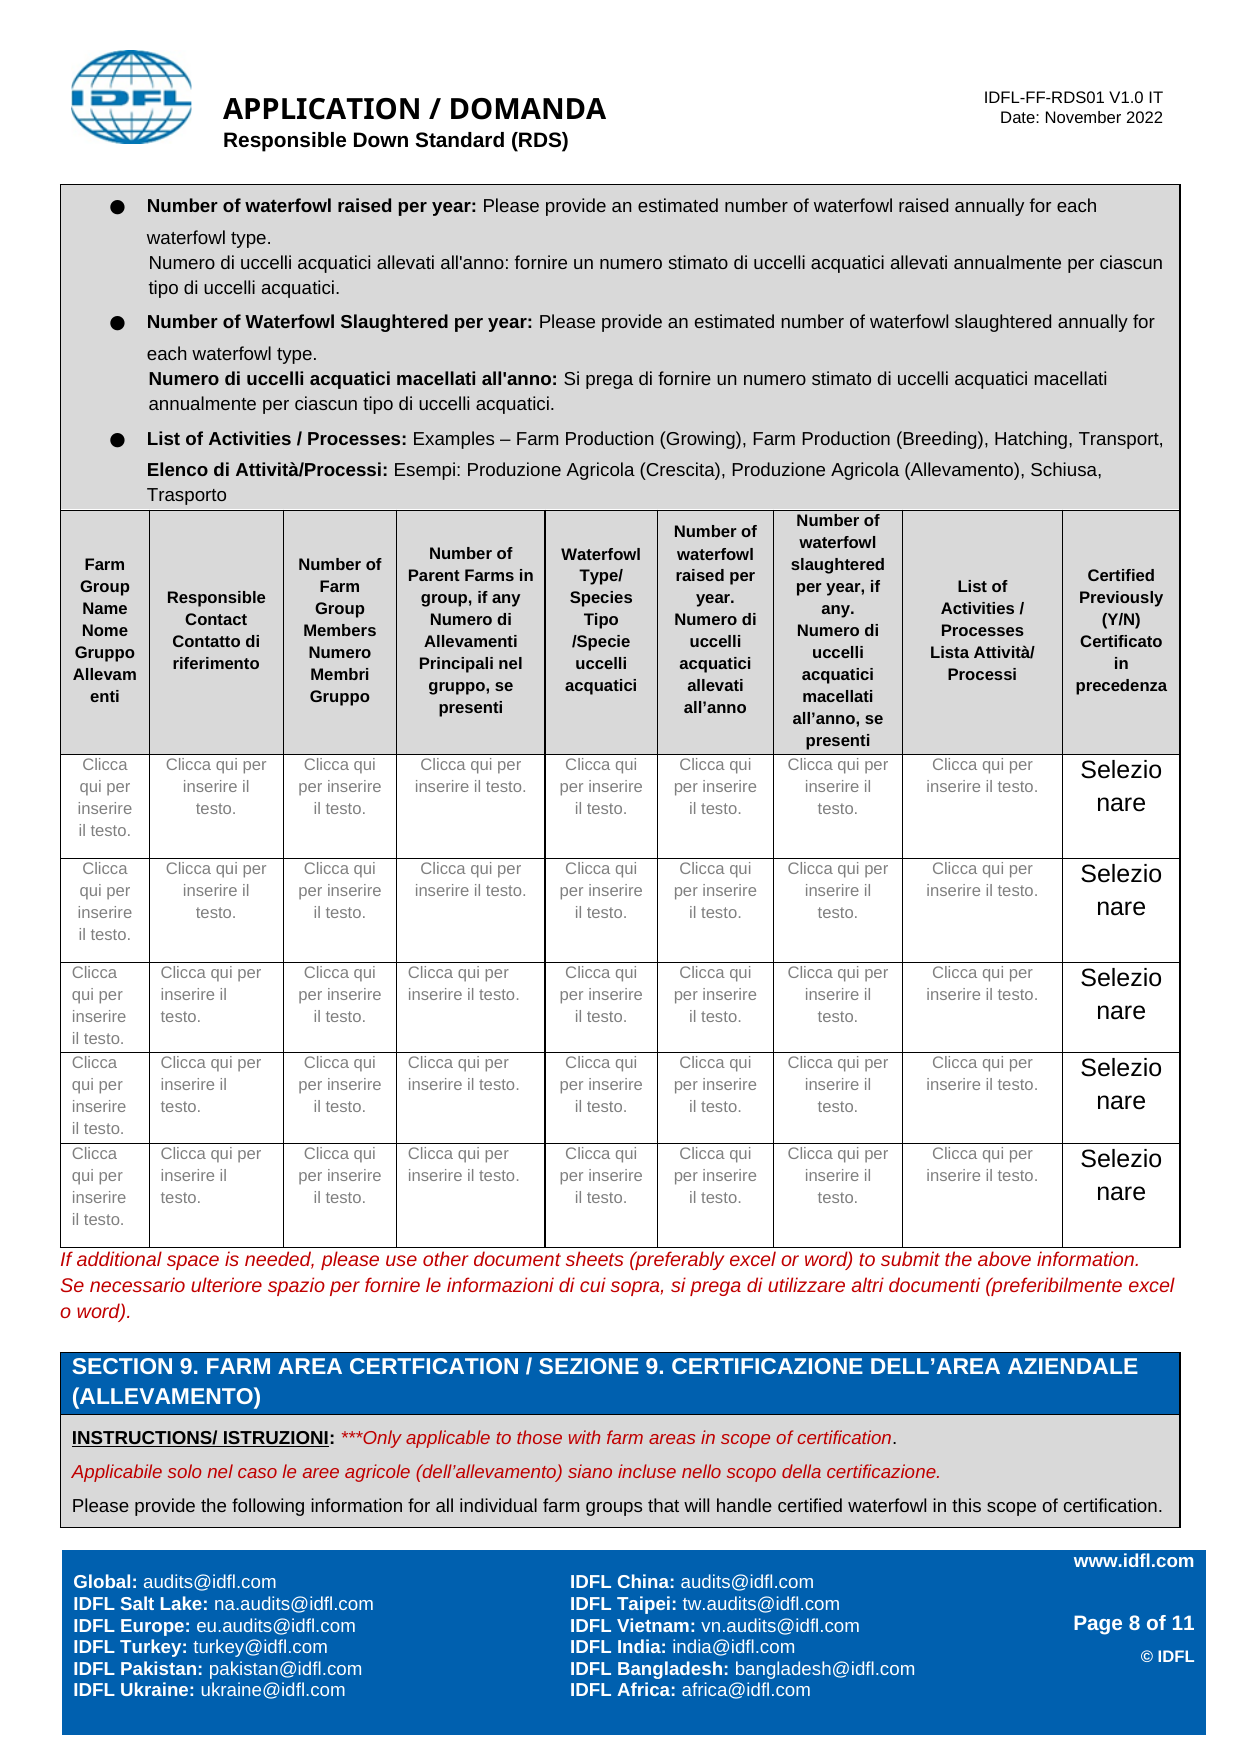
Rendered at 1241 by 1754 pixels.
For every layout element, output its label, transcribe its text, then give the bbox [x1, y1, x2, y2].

table_cell [397, 963, 544, 1052]
table_cell [903, 1144, 1062, 1247]
table_cell Farm Group Name Nome Gruppo Allevamenti [61, 511, 149, 754]
table_cell [397, 1053, 544, 1143]
table_cell [546, 1053, 657, 1143]
table_cell [774, 1053, 902, 1143]
table_cell [546, 859, 657, 962]
table_cell [658, 859, 773, 962]
table_cell [284, 1144, 396, 1247]
table_cell [150, 859, 283, 962]
table_cell [284, 1053, 396, 1143]
table_cell [903, 755, 1062, 858]
table_cell [61, 859, 149, 962]
table_cell [546, 963, 657, 1052]
table_cell [61, 755, 149, 858]
table_cell [546, 1144, 657, 1247]
table_cell [397, 859, 544, 962]
table_cell [658, 1144, 773, 1247]
table_cell [150, 963, 283, 1052]
table_cell [658, 755, 773, 858]
table_cell Waterfowl Type/ Species Tipo /Specie uccelli acquatici [546, 511, 657, 754]
table_cell [150, 1144, 283, 1247]
table_cell Certified Previously (Y/N) Certificato in precedenza [1063, 511, 1179, 754]
table_cell [284, 963, 396, 1052]
table_cell List of Activities / Processes Lista Attività/ Processi [903, 511, 1062, 754]
table_cell [658, 963, 773, 1052]
table_cell Number of Farm Group Members Numero Membri Gruppo [284, 511, 396, 754]
table_cell [284, 755, 396, 858]
table_cell [61, 1053, 149, 1143]
table_cell [903, 859, 1062, 962]
table_cell [397, 755, 544, 858]
table_cell [774, 963, 902, 1052]
text Se necessario ulteriore spazio per fornire le informazioni di cui sopra, si prega di utilizzare altri documenti (preferibilmente excel o word). [60, 1274, 1180, 1322]
table_cell Number of waterfowl raised per year. Numero di uccelli acquatici allevati all’anno [658, 511, 773, 754]
table_cell [397, 1144, 544, 1247]
table_cell [903, 1053, 1062, 1143]
table_cell [903, 963, 1062, 1052]
table_cell [774, 755, 902, 858]
table_cell [284, 859, 396, 962]
table_cell [774, 1144, 902, 1247]
text If additional space is needed, please use other document sheets (preferably excel or word) to submit the above information. [60, 1248, 1180, 1270]
table_cell [774, 859, 902, 962]
table_header SECTION 9. FARM AREA CERTFICATION / SEZIONE 9. CERTIFICAZIONE DELL’AREA AZIENDALE (ALLEVAMENTO) [61, 1353, 1179, 1414]
table_cell [150, 1053, 283, 1143]
table_cell [150, 755, 283, 858]
table_cell Number of Parent Farms in group, if any Numero di Allevamenti Principali nel gruppo, se presenti [397, 511, 544, 754]
table_cell Responsible Contact Contatto di riferimento [150, 511, 283, 754]
table_cell [61, 1144, 149, 1247]
picture [71, 50, 192, 144]
table_cell [61, 963, 149, 1052]
table_cell [658, 1053, 773, 1143]
table_cell Number of waterfowl slaughtered per year, if any. Numero di uccelli acquatici macellati all’anno, se presenti [774, 511, 902, 754]
table_cell [546, 755, 657, 858]
